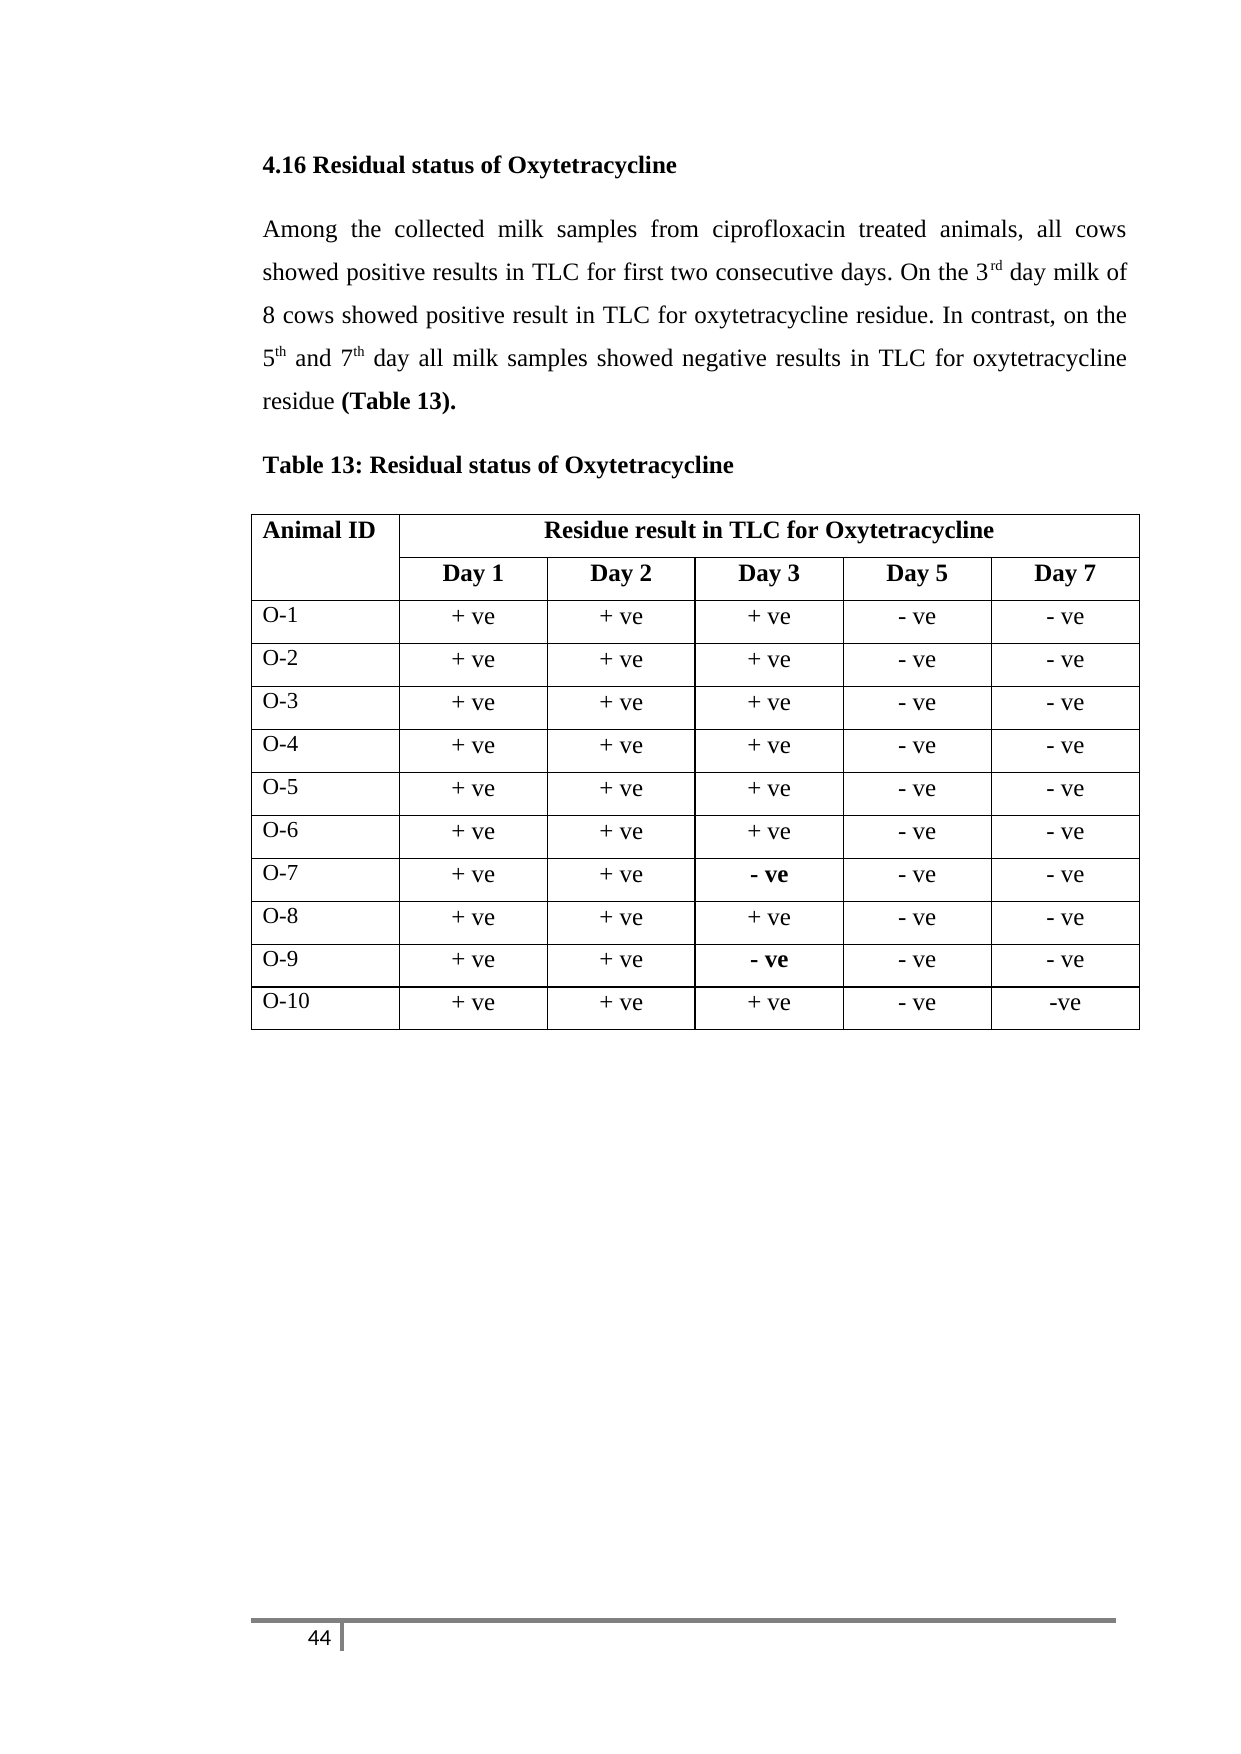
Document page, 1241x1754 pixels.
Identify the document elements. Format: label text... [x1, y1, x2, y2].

table_cell - ve [844, 859, 991, 901]
table_cell Day 2 [548, 558, 694, 600]
table_cell + ve [696, 644, 843, 686]
table_cell + ve [548, 644, 694, 686]
table_cell - ve [844, 816, 991, 858]
table_cell + ve [696, 988, 843, 1029]
table_cell O-9 [252, 945, 399, 986]
table_cell - ve [992, 773, 1139, 815]
table_cell + ve [548, 687, 694, 729]
table_cell - ve [844, 773, 991, 815]
table_cell - ve [992, 730, 1139, 772]
table_cell -ve [992, 988, 1139, 1029]
table_cell O-7 [252, 859, 399, 901]
table_cell + ve [400, 816, 547, 858]
table_cell Day 3 [696, 558, 843, 600]
table_cell + ve [696, 687, 843, 729]
table_cell Day 1 [400, 558, 547, 600]
table_cell + ve [696, 601, 843, 643]
table_cell O-2 [252, 644, 399, 686]
table_cell + ve [696, 730, 843, 772]
table_cell + ve [548, 945, 694, 986]
table_cell - ve [992, 816, 1139, 858]
table_cell + ve [548, 816, 694, 858]
table_cell + ve [548, 730, 694, 772]
table_cell - ve [992, 687, 1139, 729]
table_cell - ve [844, 945, 991, 986]
table_cell Day 5 [844, 558, 991, 600]
table_cell - ve [844, 644, 991, 686]
table_cell - ve [844, 730, 991, 772]
table_cell - ve [844, 988, 991, 1029]
table_cell O-1 [252, 601, 399, 643]
table_cell - ve [696, 945, 843, 986]
text Among the collected milk samples from ciprofloxacin treated animals, all cows showed positive results in TLC for first two consecutive days. On the 3rd day milk of 8 cows showed positive result in TLC for oxytetracycline residue. In contrast, on the 5th and 7th day all milk samples showed negative results in TLC for oxytetracycline residue (Table 13). [262, 214, 1128, 415]
table_cell + ve [400, 988, 547, 1029]
table_cell O-3 [252, 687, 399, 729]
table_cell - ve [992, 601, 1139, 643]
table_cell - ve [992, 945, 1139, 986]
table_cell O-5 [252, 773, 399, 815]
table_cell Day 7 [992, 558, 1139, 600]
table_cell + ve [400, 859, 547, 901]
table_cell O-4 [252, 730, 399, 772]
table_cell - ve [992, 902, 1139, 943]
table_cell + ve [548, 601, 694, 643]
table_cell - ve [844, 687, 991, 729]
table_cell - ve [992, 644, 1139, 686]
table_cell + ve [696, 773, 843, 815]
table_cell - ve [844, 902, 991, 943]
table_cell + ve [400, 902, 547, 943]
table_cell + ve [548, 988, 694, 1029]
table_cell + ve [400, 945, 547, 986]
table_cell + ve [400, 730, 547, 772]
table_cell + ve [400, 601, 547, 643]
text Table 13: Residual status of Oxytetracycline [262, 450, 1128, 479]
table_cell + ve [548, 773, 694, 815]
table_cell - ve [992, 859, 1139, 901]
table_cell + ve [400, 644, 547, 686]
table_cell + ve [548, 902, 694, 943]
text 4.16 Residual status of Oxytetracycline [262, 150, 1128, 179]
table_cell - ve [696, 859, 843, 901]
table_cell + ve [400, 773, 547, 815]
table_header Residue result in TLC for Oxytetracycline [400, 515, 1139, 557]
table_cell O-8 [252, 902, 399, 943]
table_cell + ve [548, 859, 694, 901]
table_cell O-6 [252, 816, 399, 858]
table_cell + ve [696, 816, 843, 858]
table_cell + ve [696, 902, 843, 943]
table_cell - ve [844, 601, 991, 643]
table_cell + ve [400, 687, 547, 729]
table_header Animal ID [252, 515, 399, 600]
table_cell O-10 [252, 988, 399, 1029]
